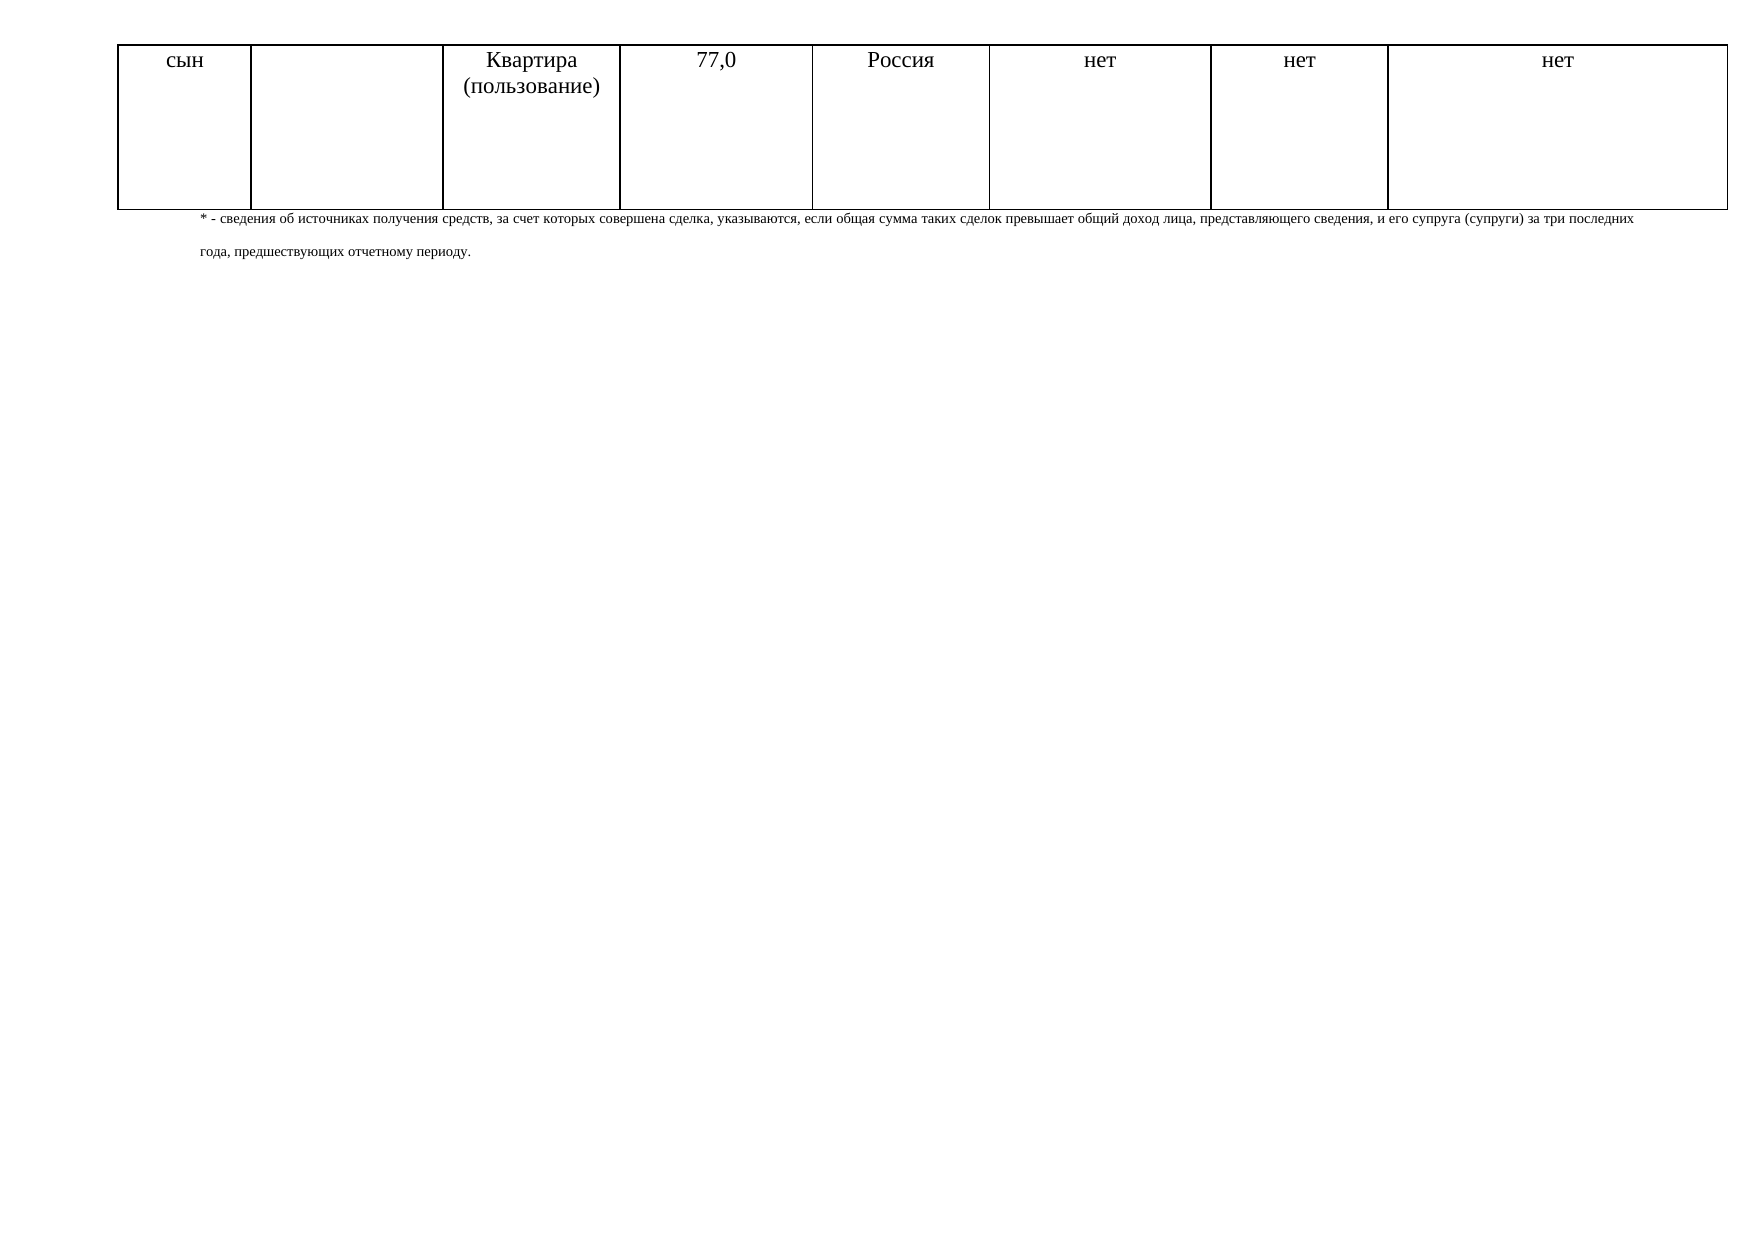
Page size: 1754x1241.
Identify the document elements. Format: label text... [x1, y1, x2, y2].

table_cell нет [1389, 46, 1727, 208]
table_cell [444, 46, 619, 208]
table_cell сын [119, 46, 250, 208]
table_cell [252, 46, 442, 208]
table_cell Россия [813, 46, 989, 208]
table_cell нет [990, 46, 1210, 208]
table_cell 77,0 [621, 46, 812, 208]
table_cell нет [1212, 46, 1387, 208]
list * - сведения об источниках получения средств, за счет которых совершена сделка, указываются, если общая сумма таких сделок превышает общий доход лица, представляющего сведения, и его супруга (супруги) за три последних года, предшествующих отчетному периоду. [200, 210, 1636, 271]
